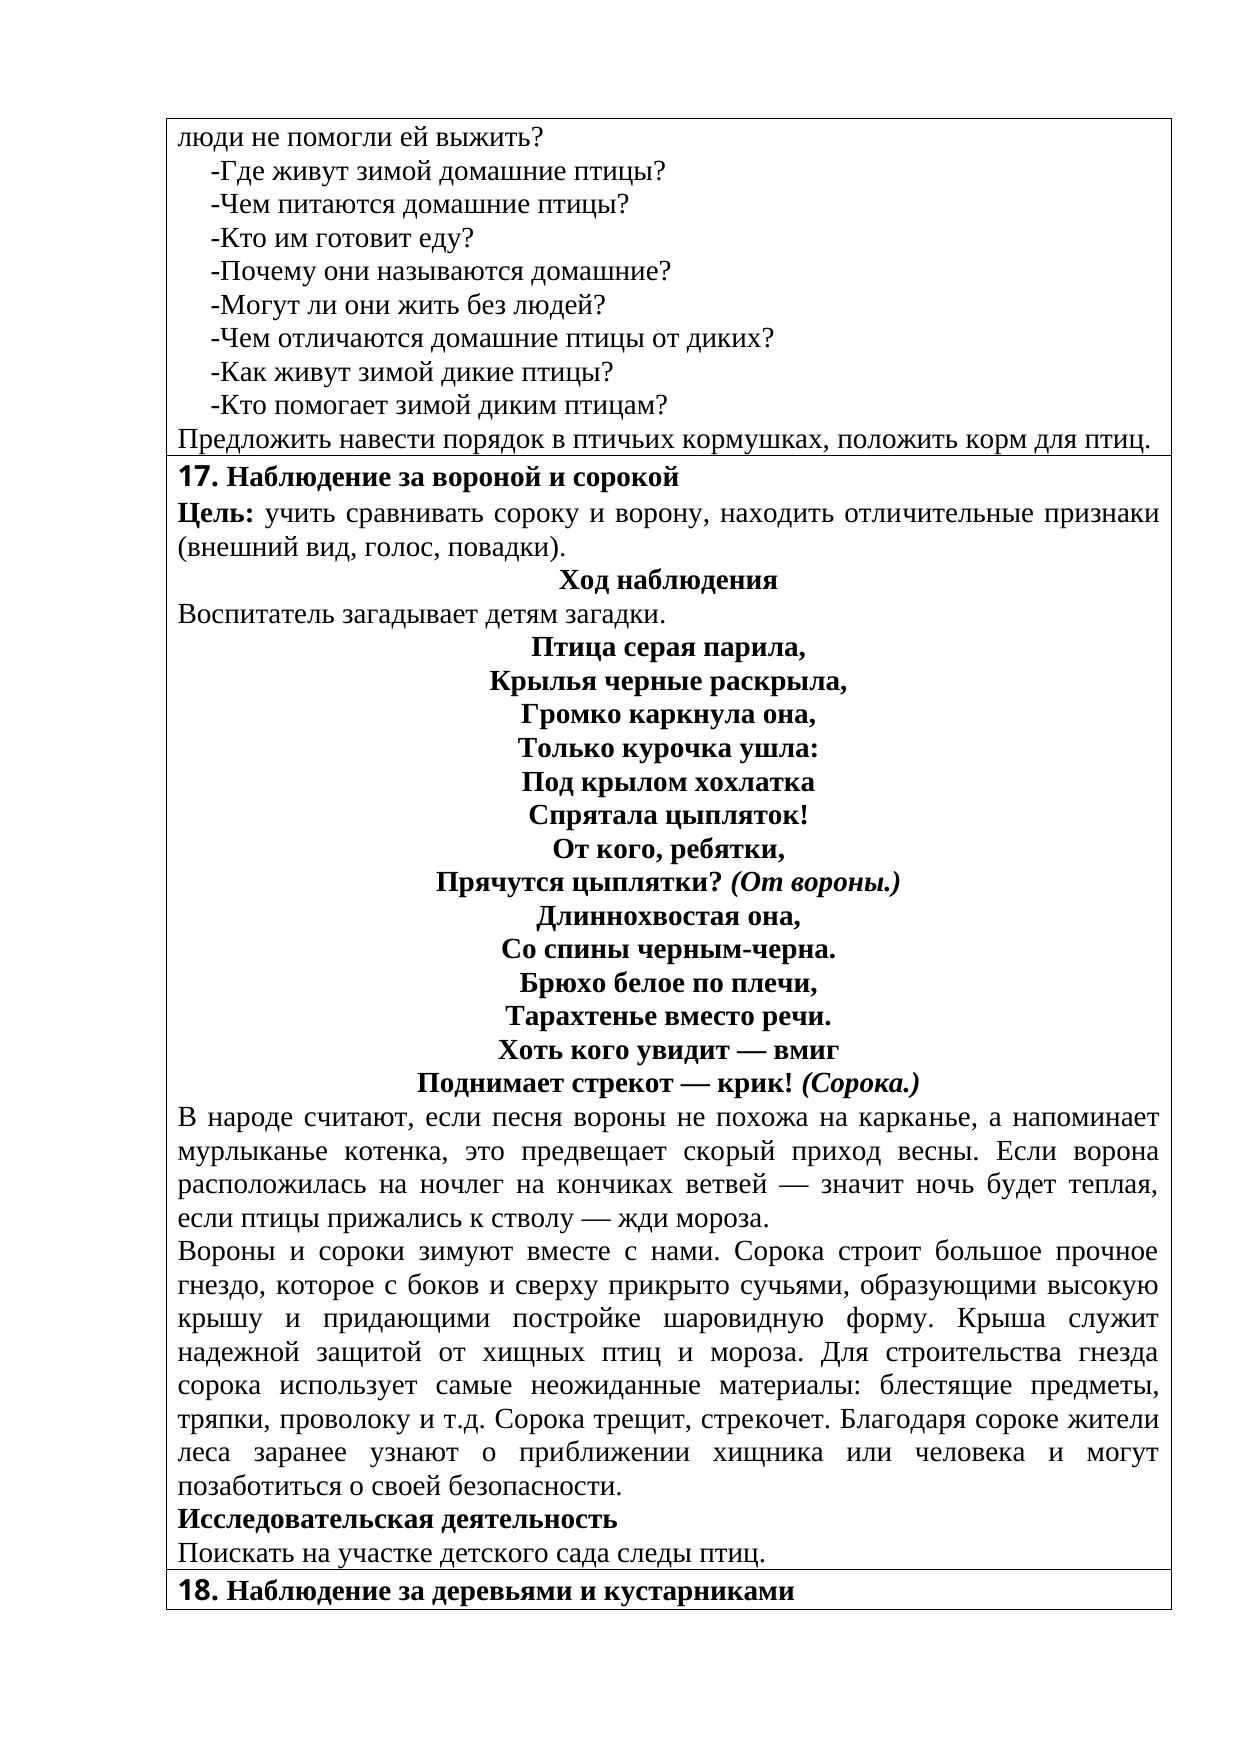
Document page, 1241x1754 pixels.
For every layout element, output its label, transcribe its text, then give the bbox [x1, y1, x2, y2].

table_cell 17. Наблюдение за вороной и сорокой Цель: учить сравнивать сороку и ворону, находить отличительные признаки (внешний вид, голос, повадки). Ход наблюдения Воспитатель загадывает детям загадки. Птица серая парила, Крылья черные раскрыла, Громко каркнула она, Только курочка ушла: Под крылом хохлатка Спрятала цыпляток! От кого, ребятки, Прячутся цыплятки? (От вороны.) Длиннохвостая она, Со спины черным-черна. Брюхо белое по плечи, Тарахтенье вместо речи. Хоть кого увидит — вмиг Поднимает стрекот — крик! (Сорока.) В народе считают, если песня вороны не похожа на карканье, а напоминает мурлыканье котенка, это предвещает скорый приход весны. Если ворона расположилась на ночлег на кончиках ветвей — значит ночь будет теплая, если птицы прижались к стволу — жди мороза. Вороны и сороки зимуют вместе с нами. Сорока строит большое прочное гнездо, которое с боков и сверху прикрыто сучьями, образующими высокую крышу и придающими постройке шаровидную форму. Крыша служит надежной защитой от хищных птиц и мороза. Для строительства гнезда сорока использует самые неожиданные материалы: блестящие предметы, тряпки, проволоку и т.д. Сорока трещит, стрекочет. Благодаря сороке жители леса заранее узнают о приближении хищника или человека и могут позаботиться о своей безопасности. Исследовательская деятельность Поискать на участке детского сада следы птиц. [167, 456, 1171, 1569]
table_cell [167, 1570, 1171, 1609]
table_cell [167, 119, 1171, 454]
